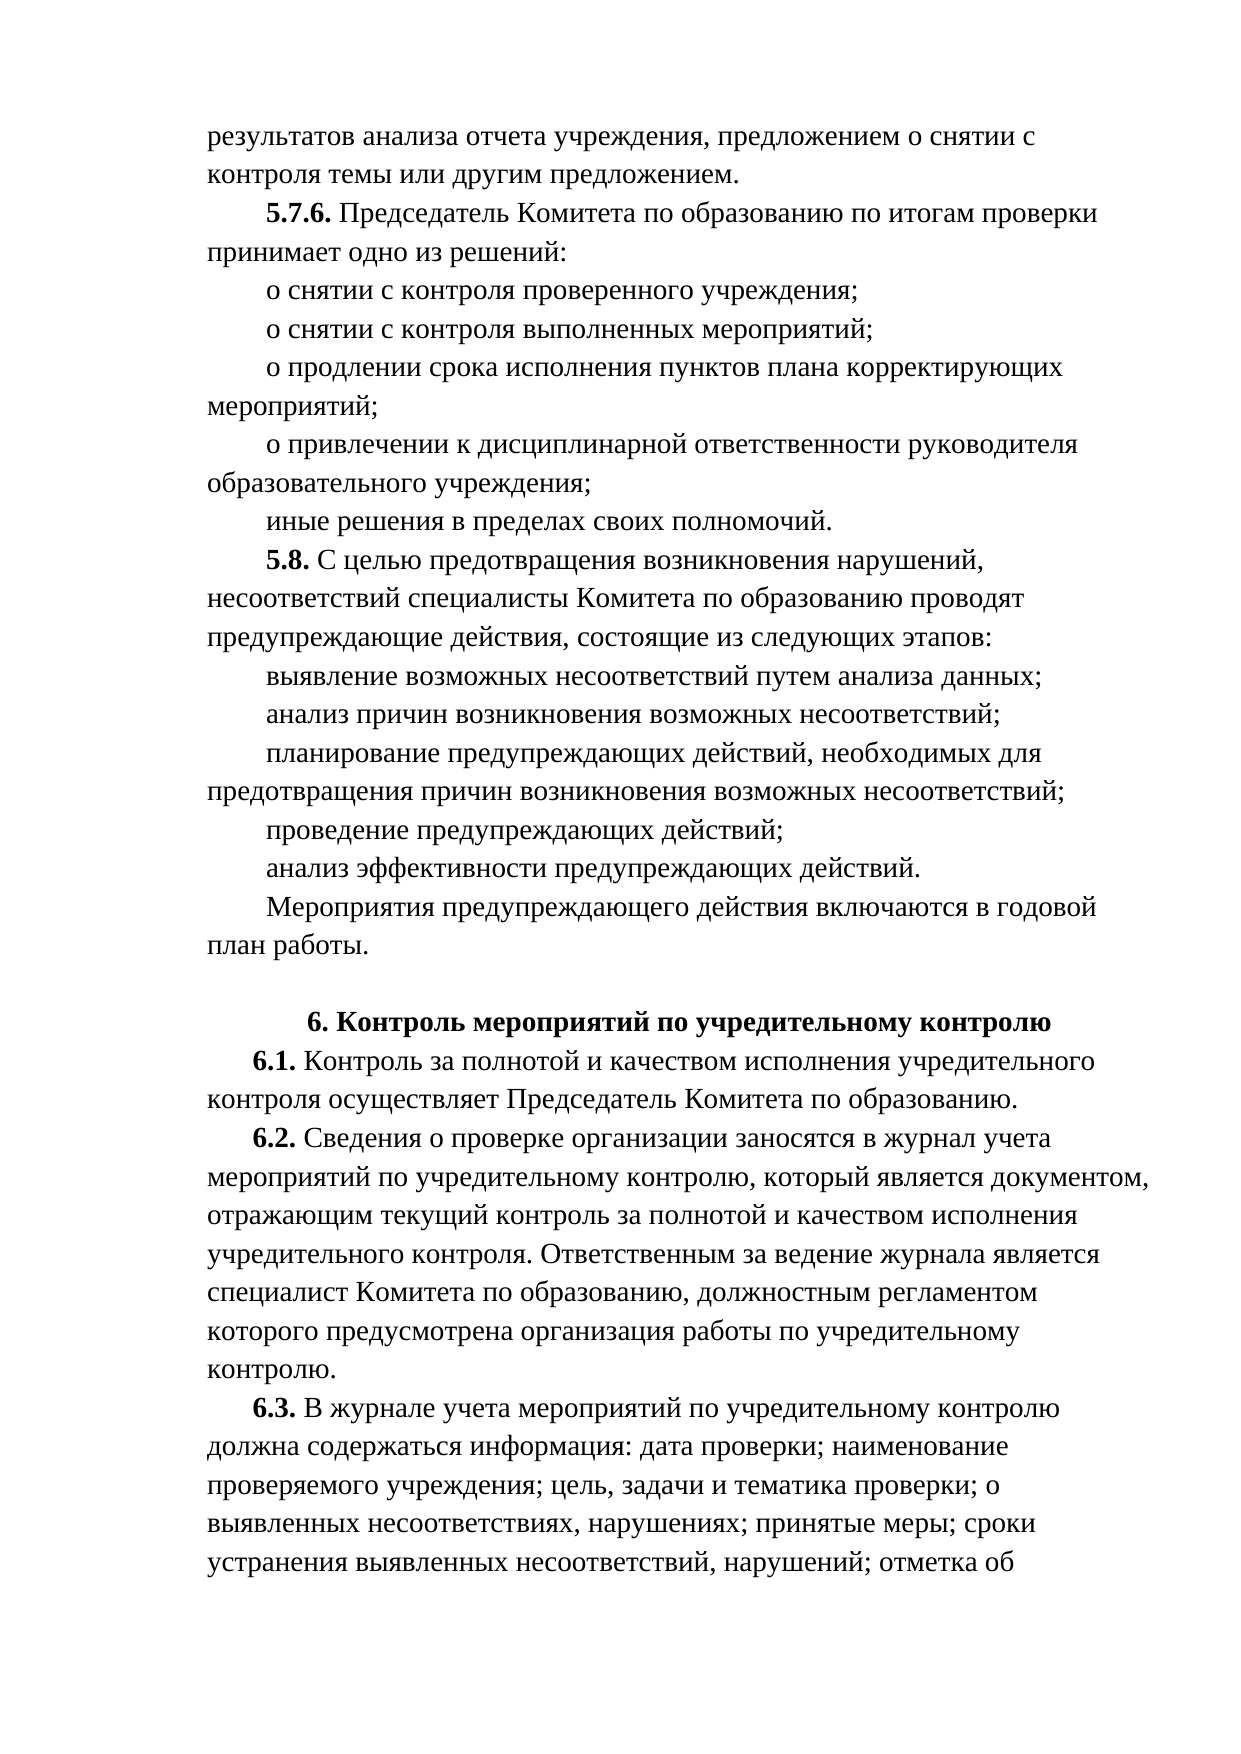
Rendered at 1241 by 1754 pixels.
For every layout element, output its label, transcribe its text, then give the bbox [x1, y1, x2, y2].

text анализ причин возникновения возможных несоответствий; [207, 696, 1152, 730]
text иные решения в пределах своих полномочий. [207, 503, 1152, 537]
list 6.2. Сведения о проверке организации заносятся в журнал учета [207, 1120, 1152, 1154]
text о привлечении к дисциплинарной ответственности руководителя образовательного учреждения; [207, 426, 1152, 498]
text Мероприятия предупреждающего действия включаются в годовой план работы. [207, 889, 1152, 961]
text о снятии с контроля проверенного учреждения; [207, 272, 1152, 306]
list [207, 1390, 1152, 1578]
list 6.1. Контроль за полнотой и качеством исполнения учредительного контроля осуществляет Председатель Комитета по образованию. [207, 1043, 1152, 1115]
list мероприятий по учредительному контролю, который является документом, отражающим текущий контроль за полнотой и качеством исполнения учредительного контроля. Ответственным за ведение журнала является специалист Комитета по образованию, должностным регламентом которого предусмотрена организация работы по учредительному контролю. [207, 1159, 1152, 1385]
text планирование предупреждающих действий, необходимых для предотвращения причин возникновения возможных несоответствий; [207, 735, 1152, 807]
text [207, 118, 1152, 190]
text о продлении срока исполнения пунктов плана корректирующих мероприятий; [207, 349, 1152, 421]
text 5.8. С целью предотвращения возникновения нарушений, несоответствий специалисты Комитета по образованию проводят предупреждающие действия, состоящие из следующих этапов: [207, 542, 1152, 653]
text выявление возможных несоответствий путем анализа данных; [207, 658, 1152, 691]
text 5.7.6. Председатель Комитета по образованию по итогам проверки принимает одно из решений: [207, 195, 1152, 267]
text проведение предупреждающих действий; [207, 812, 1152, 845]
list 6. Контроль мероприятий по учредительному контролю [207, 1004, 1152, 1038]
text о снятии с контроля выполненных мероприятий; [207, 311, 1152, 344]
text анализ эффективности предупреждающих действий. [207, 850, 1152, 884]
